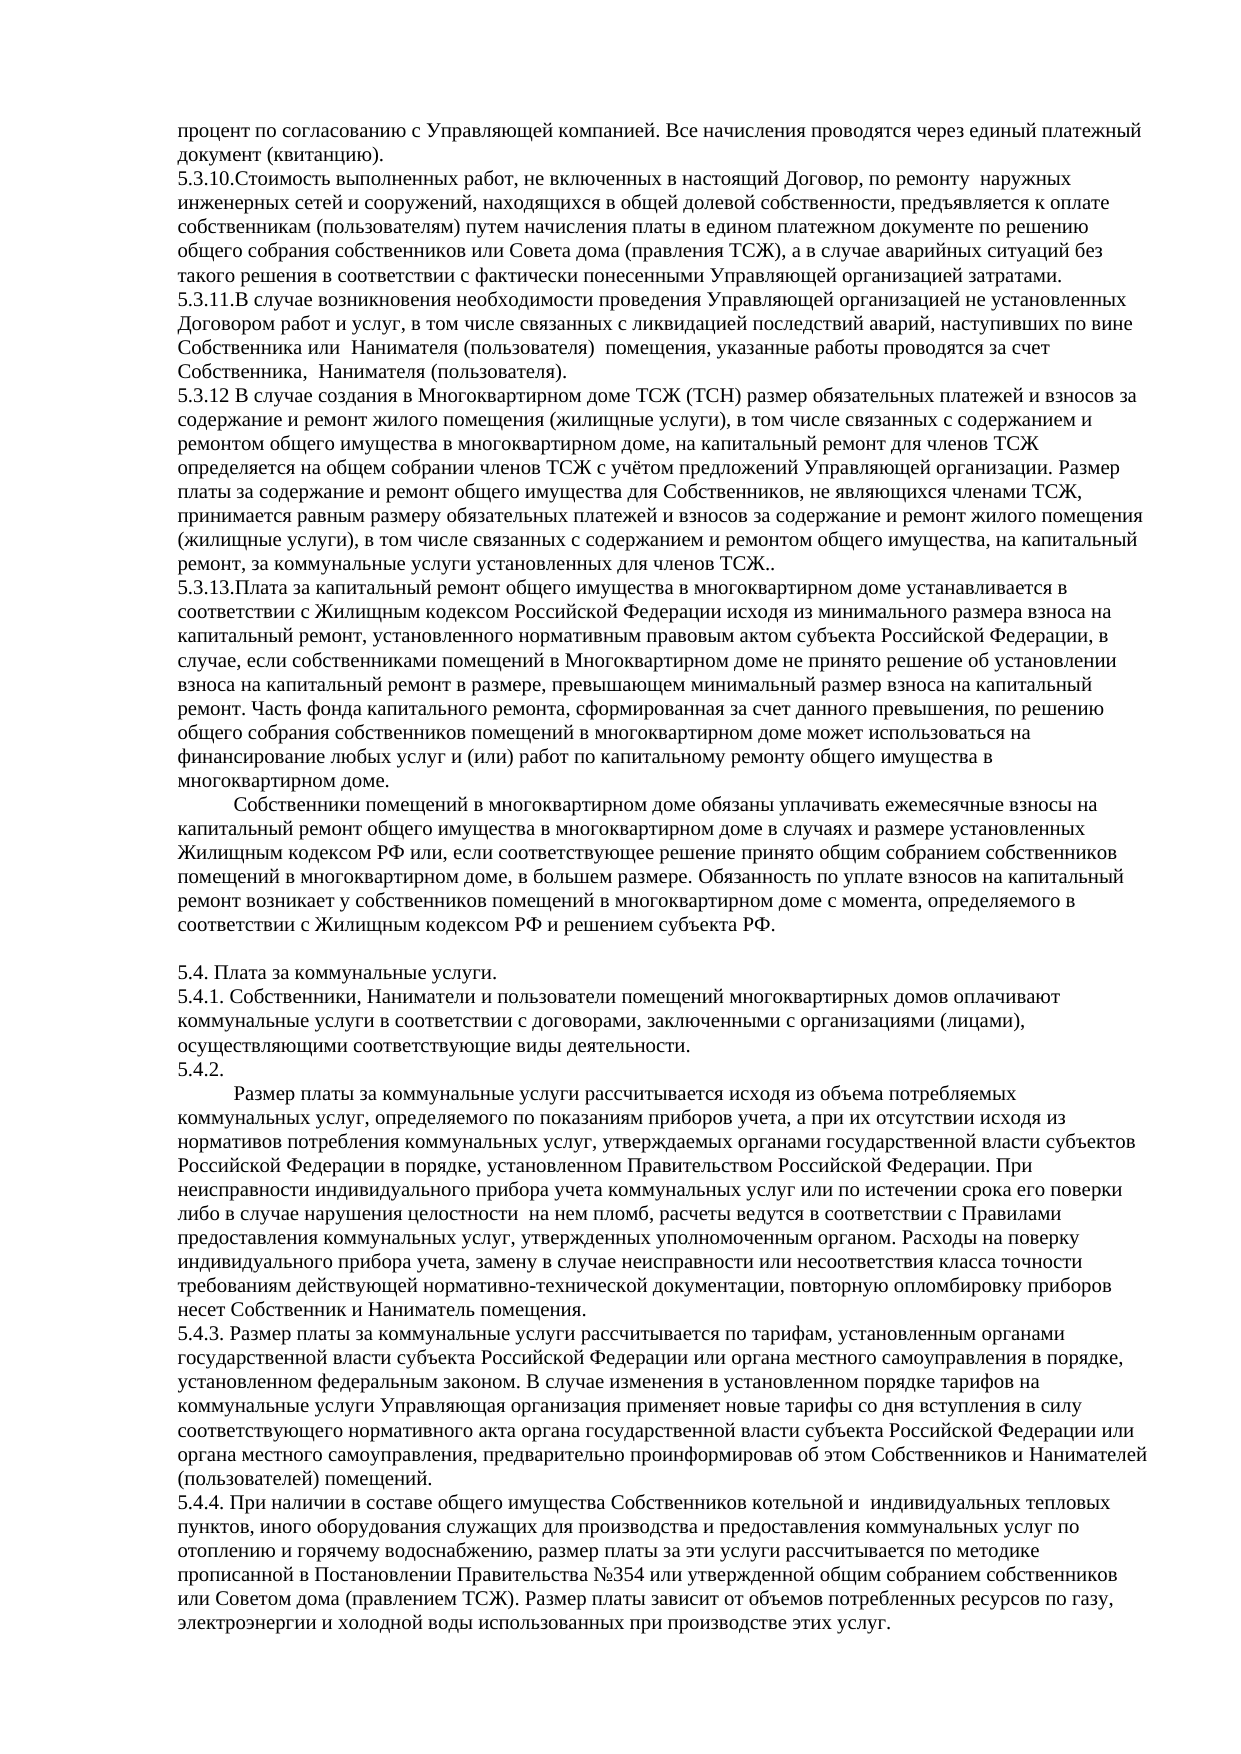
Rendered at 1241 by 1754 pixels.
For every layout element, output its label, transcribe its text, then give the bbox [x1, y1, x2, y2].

text 5.4.2. [177, 1057, 1152, 1081]
text 5.4.1. Собственники, Наниматели и пользователи помещений многоквартирных домов оплачивают коммунальные услуги в соответствии с договорами, заключенными с организациями (лицами), осуществляющими соответствующие виды деятельности. [177, 984, 1152, 1057]
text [177, 118, 1152, 166]
text 5.3.11.В случае возникновения необходимости проведения Управляющей организацией не установленных Договором работ и услуг, в том числе связанных с ликвидацией последствий аварий, наступивших по вине Собственника или Нанимателя (пользователя) помещения, указанные работы проводятся за счет Собственника, Нанимателя (пользователя). [177, 287, 1152, 383]
text Собственники помещений в многоквартирном доме обязаны уплачивать ежемесячные взносы на капитальный ремонт общего имущества в многоквартирном доме в случаях и размере установленных Жилищным кодексом РФ или, если соответствующее решение принято общим собранием собственников помещений в многоквартирном доме, в большем размере. Обязанность по уплате взносов на капитальный ремонт возникает у собственников помещений в многоквартирном доме с момента, определяемого в соответствии с Жилищным кодексом РФ и решением субъекта РФ. [177, 792, 1152, 936]
text 5.4.4. При наличии в составе общего имущества Собственников котельной и индивидуальных тепловых пунктов, иного оборудования служащих для производства и предоставления коммунальных услуг по отоплению и горячему водоснабжению, размер платы за эти услуги рассчитывается по методике прописанной в Постановлении Правительства №354 или утвержденной общим собранием собственников или Советом дома (правлением ТСЖ). Размер платы зависит от объемов потребленных ресурсов по газу, электроэнергии и холодной воды использованных при производстве этих услуг. [177, 1490, 1152, 1634]
text 5.4.3. Размер платы за коммунальные услуги рассчитывается по тарифам, установленным органами государственной власти субъекта Российской Федерации или органа местного самоуправления в порядке, установленном федеральным законом. В случае изменения в установленном порядке тарифов на коммунальные услуги Управляющая организация применяет новые тарифы со дня вступления в силу соответствующего нормативного акта органа государственной власти субъекта Российской Федерации или органа местного самоуправления, предварительно проинформировав об этом Собственников и Нанимателей (пользователей) помещений. [177, 1321, 1152, 1490]
text 5.4. Плата за коммунальные услуги. [177, 960, 1152, 984]
text 5.3.12 В случае создания в Многоквартирном доме ТСЖ (ТСН) размер обязательных платежей и взносов за содержание и ремонт жилого помещения (жилищные услуги), в том числе связанных с содержанием и ремонтом общего имущества в многоквартирном доме, на капитальный ремонт для членов ТСЖ определяется на общем собрании членов ТСЖ с учётом предложений Управляющей организации. Размер платы за содержание и ремонт общего имущества для Собственников, не являющихся членами ТСЖ, принимается равным размеру обязательных платежей и взносов за содержание и ремонт жилого помещения (жилищные услуги), в том числе связанных с содержанием и ремонтом общего имущества, на капитальный ремонт, за коммунальные услуги установленных для членов ТСЖ.. [177, 383, 1152, 575]
text Размер платы за коммунальные услуги рассчитывается исходя из объема потребляемых коммунальных услуг, определяемого по показаниям приборов учета, а при их отсутствии исходя из нормативов потребления коммунальных услуг, утверждаемых органами государственной власти субъектов Российской Федерации в порядке, установленном Правительством Российской Федерации. При неисправности индивидуального прибора учета коммунальных услуг или по истечении срока его поверки либо в случае нарушения целостности на нем пломб, расчеты ведутся в соответствии с Правилами предоставления коммунальных услуг, утвержденных уполномоченным органом. Расходы на поверку индивидуального прибора учета, замену в случае неисправности или несоответствия класса точности требованиям действующей нормативно-технической документации, повторную опломбировку приборов несет Собственник и Наниматель помещения. [177, 1081, 1152, 1321]
text 5.3.13.Плата за капитальный ремонт общего имущества в многоквартирном доме устанавливается в соответствии с Жилищным кодексом Российской Федерации исходя из минимального размера взноса на капитальный ремонт, установленного нормативным правовым актом субъекта Российской Федерации, в случае, если собственниками помещений в Многоквартирном доме не принято решение об установлении взноса на капитальный ремонт в размере, превышающем минимальный размер взноса на капитальный ремонт. Часть фонда капитального ремонта, сформированная за счет данного превышения, по решению общего собрания собственников помещений в многоквартирном доме может использоваться на финансирование любых услуг и (или) работ по капитальному ремонту общего имущества в многоквартирном доме. [177, 575, 1152, 792]
text 5.3.10.Стоимость выполненных работ, не включенных в настоящий Договор, по ремонту наружных инженерных сетей и сооружений, находящихся в общей долевой собственности, предъявляется к оплате собственникам (пользователям) путем начисления платы в едином платежном документе по решению общего собрания собственников или Совета дома (правления ТСЖ), а в случае аварийных ситуаций без такого решения в соответствии с фактически понесенными Управляющей организацией затратами. [177, 166, 1152, 287]
